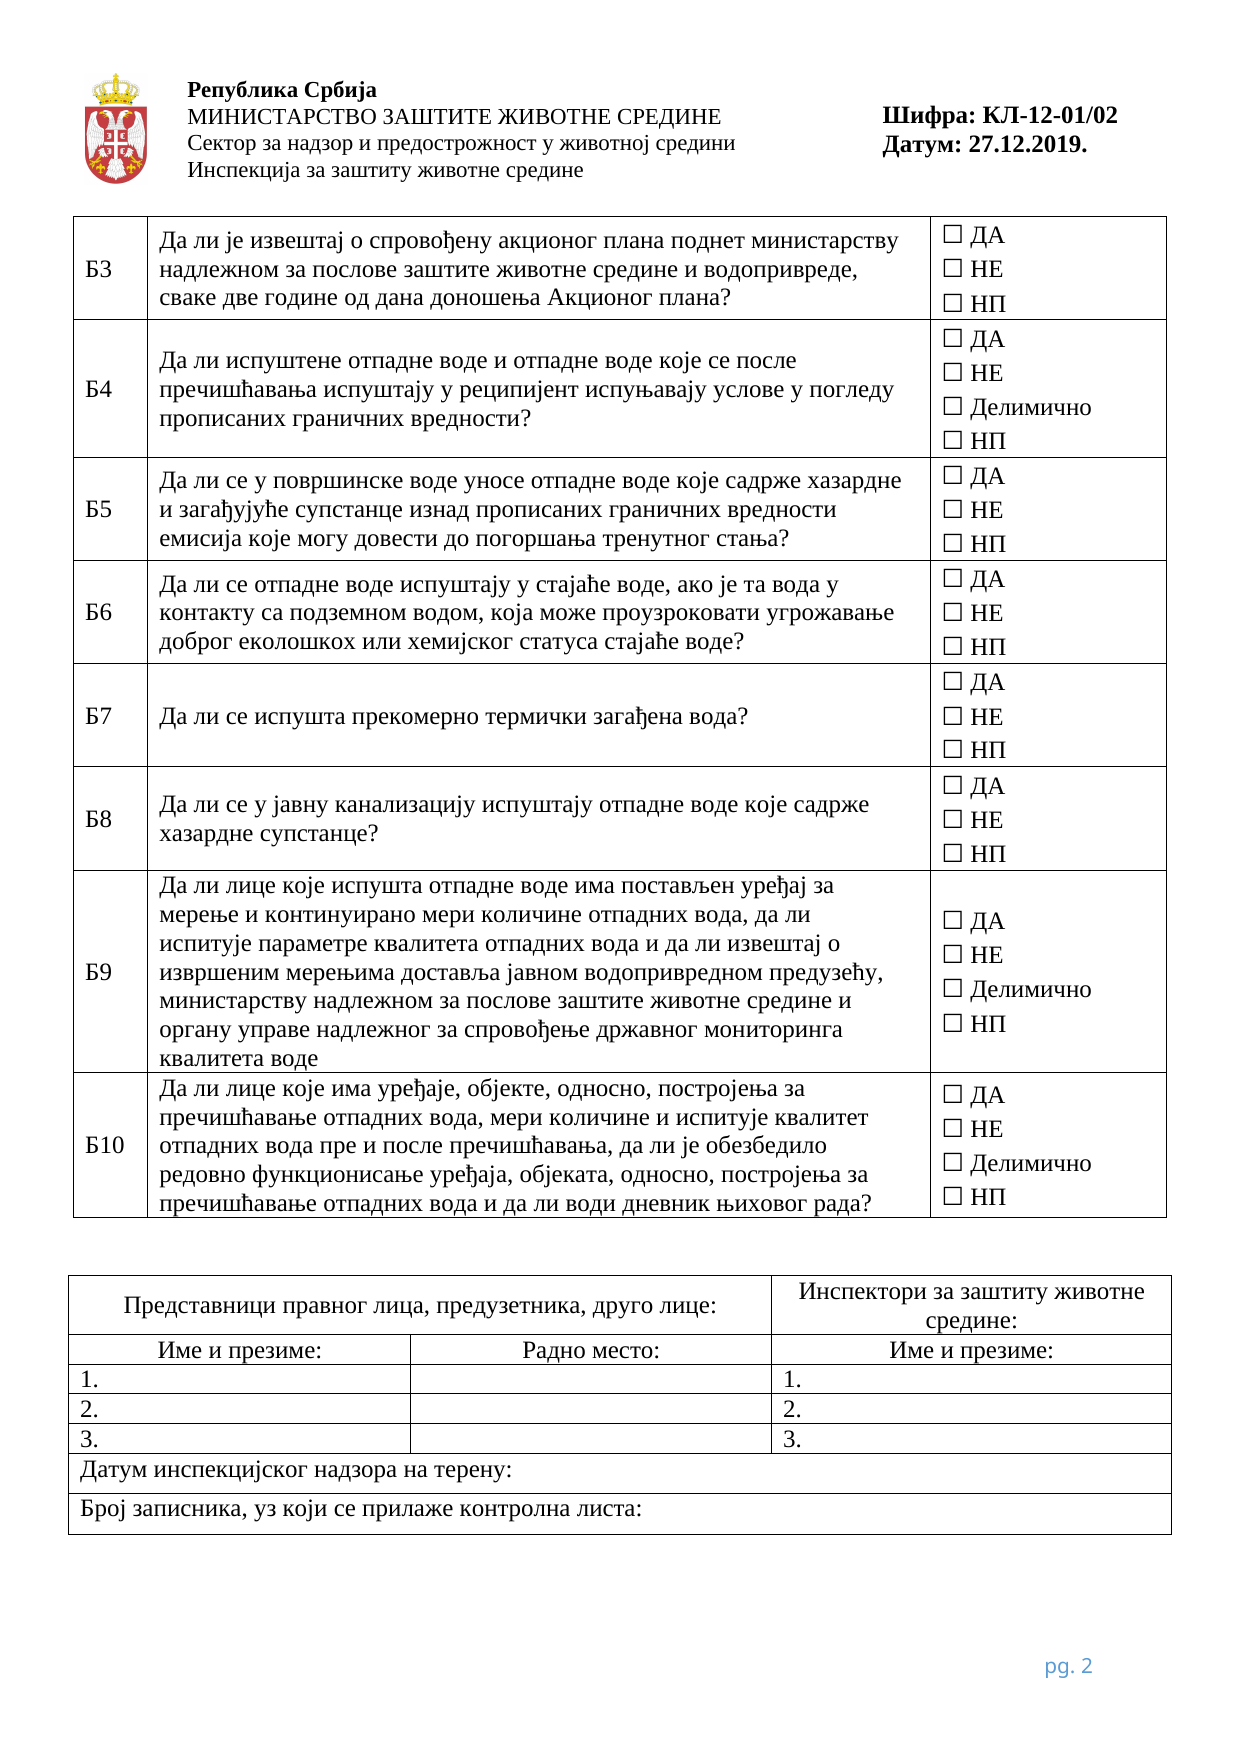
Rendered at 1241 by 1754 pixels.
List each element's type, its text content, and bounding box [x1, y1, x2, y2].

table_cell ДА НЕ НП [931, 767, 1166, 869]
table_cell Да ли се испушта прекомерно термички загађена вода? [148, 664, 930, 766]
table_cell ДА НЕ НП [931, 217, 1166, 319]
table_cell 2. [69, 1394, 410, 1423]
table_cell ДА НЕ НП [931, 664, 1166, 766]
table_cell Б4 [74, 320, 147, 457]
table_cell Број записника, уз који се прилаже контролна листа: [69, 1494, 1171, 1534]
table_cell 2. [772, 1394, 1171, 1423]
table_cell [411, 1365, 771, 1393]
table_cell 3. [69, 1424, 410, 1453]
table_cell 3. [772, 1424, 1171, 1453]
table_cell ДА НЕ НП [931, 561, 1166, 663]
table_cell Б3 [74, 217, 147, 319]
table_cell [411, 1424, 771, 1453]
table_header Инспектори за заштиту животне средине: [772, 1276, 1171, 1334]
table_header Представници правног лица, предузетника, друго лице: [69, 1276, 771, 1334]
table_cell Да ли лице које има уређаје, објекте, односно, постројења за пречишћавање отпадних вода, мери количине и испитује квалитет отпадних вода пре и после пречишћавања, да ли је обезбедило редовно функционисање уређаја, објеката, односно, постројења за пречишћавање отпадних вода и да ли води дневник њиховог рада? [148, 1073, 930, 1217]
table_cell Име и презиме: [772, 1335, 1171, 1363]
table_cell Да ли се у површинске воде уносе отпадне воде које садрже хазардне и загађујуће супстанце изнад прописаних граничних вредности емисија које могу довести до погоршања тренутног стања? [148, 458, 930, 560]
table_cell ДА НЕ Делимично НП [931, 1073, 1166, 1217]
table_cell Да ли лице које испушта отпадне воде има постављен уређај за мерење и континуирано мери количине отпадних вода, да ли испитује параметре квалитета отпадних вода и да ли извештај о извршеним мерењима доставља јавном водопривредном предузећу, министарству надлежном за послове заштите животне средине и органу управе надлежног за спровођење државног мониторинга квалитета воде [148, 871, 930, 1072]
table_cell Име и презиме: [69, 1335, 410, 1363]
table_cell ДА НЕ Делимично НП [931, 320, 1166, 457]
picture [83, 73, 148, 185]
table_cell 1. [772, 1365, 1171, 1393]
table_cell Б9 [74, 871, 147, 1072]
table_cell Б7 [74, 664, 147, 766]
table_cell Б10 [74, 1073, 147, 1217]
table_cell Радно место: [411, 1335, 771, 1363]
table_cell Датум инспекцијског надзора на терену: [69, 1454, 1171, 1492]
table_cell ДА НЕ НП [931, 458, 1166, 560]
table_cell 1. [69, 1365, 410, 1393]
table_cell Да ли се у јавну канализацију испуштају отпадне воде које садрже хазардне супстанце? [148, 767, 930, 869]
table_cell Да ли испуштене отпадне воде и отпадне воде које се после пречишћавања испуштају у реципијент испуњавају услове у погледу прописаних граничних вредности? [148, 320, 930, 457]
table_cell Да ли се отпадне воде испуштају у стајаће воде, ако је та вода у контакту са подземном водом, која може проузроковати угрожавање доброг еколошкох или хемијског статуса стајаће воде? [148, 561, 930, 663]
table_cell Б5 [74, 458, 147, 560]
table_cell ДА НЕ Делимично НП [931, 871, 1166, 1072]
table_cell Б8 [74, 767, 147, 869]
table_cell Б6 [74, 561, 147, 663]
table_cell Да ли је извештај о спровођену акционог плана поднет министарству надлежном за послове заштите животне средине и водопривреде, сваке две године од дана доношења Акционог плана? [148, 217, 930, 319]
table_cell [411, 1394, 771, 1423]
